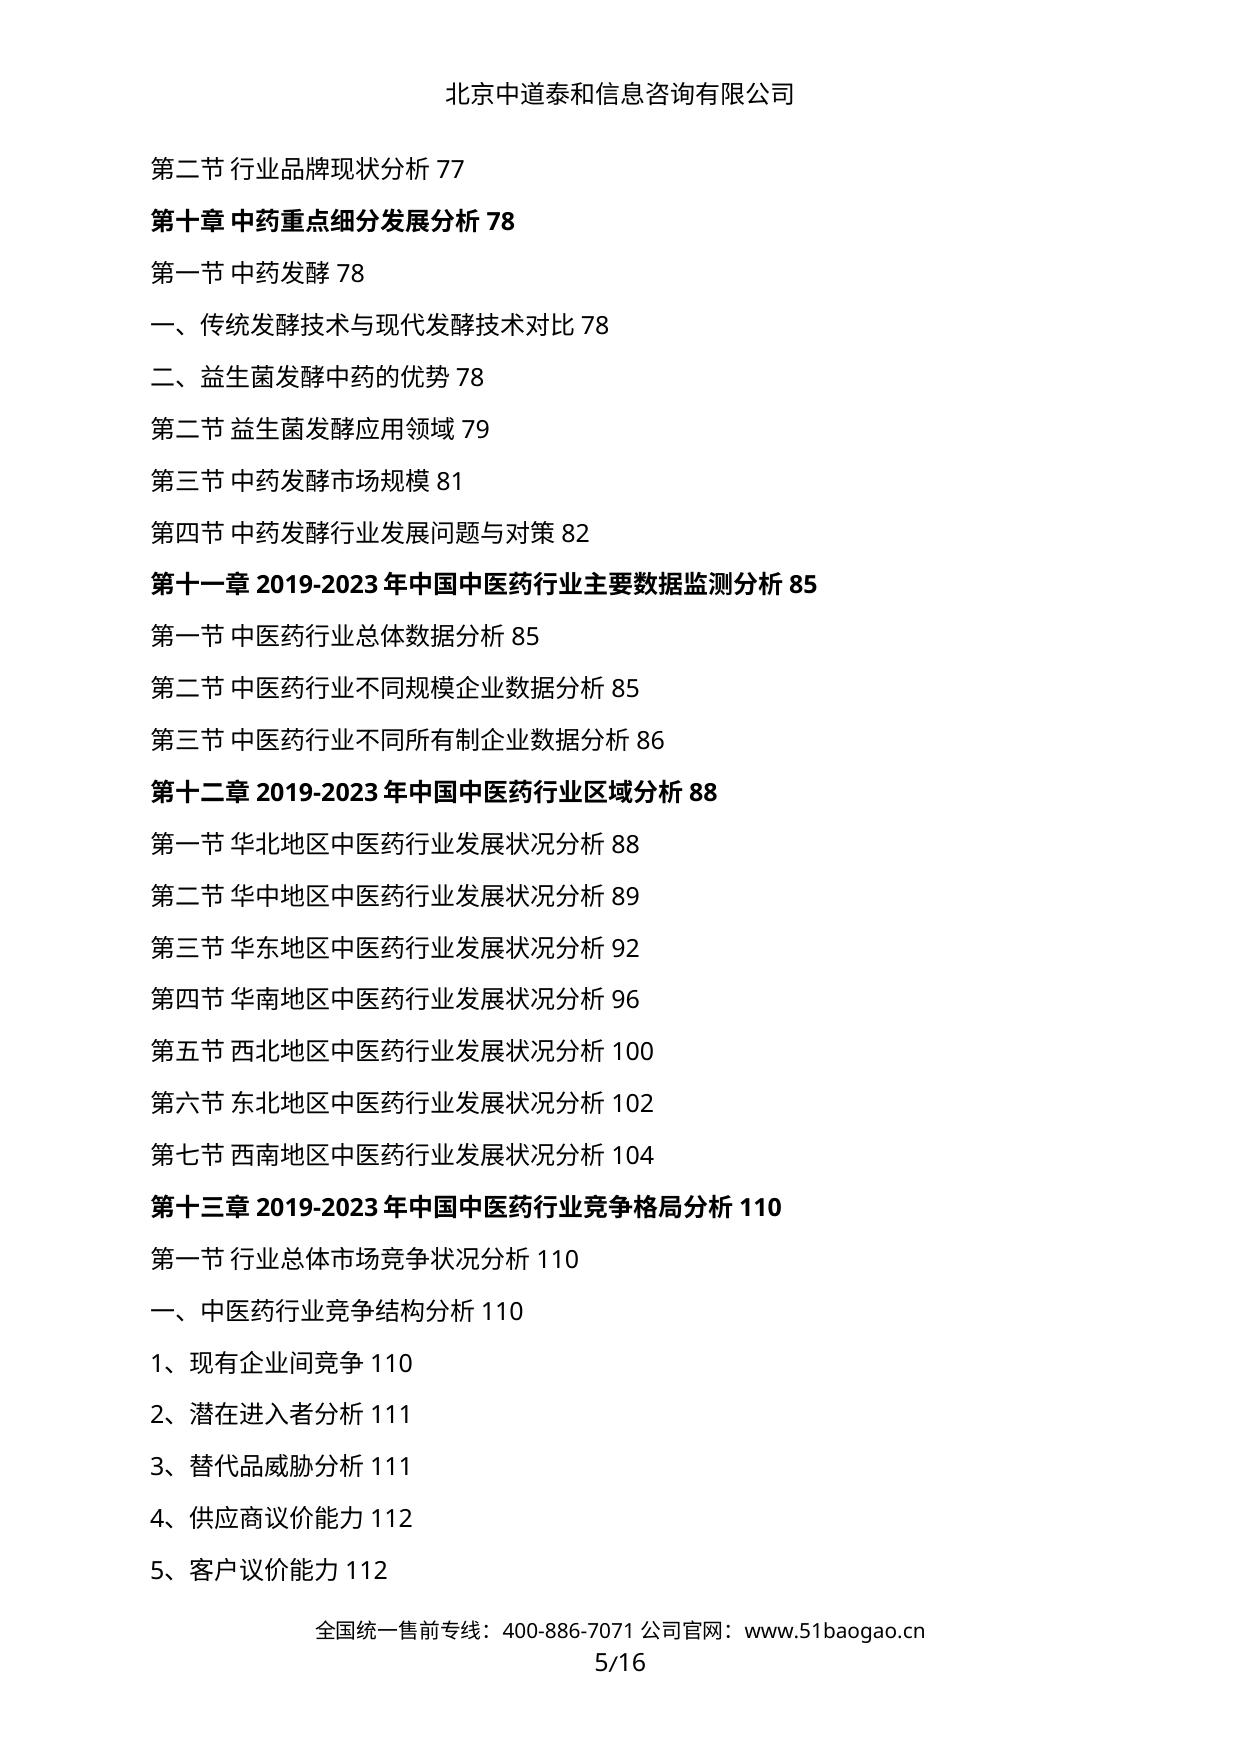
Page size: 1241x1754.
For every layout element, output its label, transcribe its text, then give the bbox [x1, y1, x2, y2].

text 第一节 中药发酵 78 [150, 254, 1090, 290]
text 第五节 西北地区中医药行业发展状况分析 100 [150, 1032, 1090, 1068]
text 第二节 行业品牌现状分析 77 [150, 150, 1090, 186]
text 第十一章 2019-2023年中国中医药行业主要数据监测分析 85 [150, 565, 1090, 601]
text 一、中医药行业竞争结构分析 110 [150, 1291, 1090, 1327]
text 二、益生菌发酵中药的优势 78 [150, 357, 1090, 394]
text 第一节 中医药行业总体数据分析 85 [150, 617, 1090, 653]
text 第七节 西南地区中医药行业发展状况分析 104 [150, 1136, 1090, 1172]
text 一、传统发酵技术与现代发酵技术对比 78 [150, 306, 1090, 342]
text 1、现有企业间竞争 110 [150, 1343, 1090, 1379]
text 第四节 华南地区中医药行业发展状况分析 96 [150, 980, 1090, 1016]
text 第六节 东北地区中医药行业发展状况分析 102 [150, 1084, 1090, 1120]
text 4、供应商议价能力 112 [150, 1499, 1090, 1535]
text 第二节 中医药行业不同规模企业数据分析 85 [150, 669, 1090, 705]
text 第十二章 2019-2023年中国中医药行业区域分析 88 [150, 772, 1090, 809]
text 第二节 益生菌发酵应用领域 79 [150, 409, 1090, 446]
text 第十三章 2019-2023年中国中医药行业竞争格局分析 110 [150, 1187, 1090, 1224]
text 第三节 华东地区中医药行业发展状况分析 92 [150, 928, 1090, 964]
text 第一节 行业总体市场竞争状况分析 110 [150, 1239, 1090, 1276]
text 第十章 中药重点细分发展分析 78 [150, 202, 1090, 238]
text 第一节 华北地区中医药行业发展状况分析 88 [150, 824, 1090, 861]
text 5、客户议价能力 112 [150, 1551, 1090, 1587]
text 第三节 中医药行业不同所有制企业数据分析 86 [150, 721, 1090, 757]
text 2、潜在进入者分析 111 [150, 1395, 1090, 1431]
text 3、替代品威胁分析 111 [150, 1447, 1090, 1483]
text 第二节 华中地区中医药行业发展状况分析 89 [150, 876, 1090, 912]
text 第三节 中药发酵市场规模 81 [150, 461, 1090, 497]
text 第四节 中药发酵行业发展问题与对策 82 [150, 513, 1090, 549]
